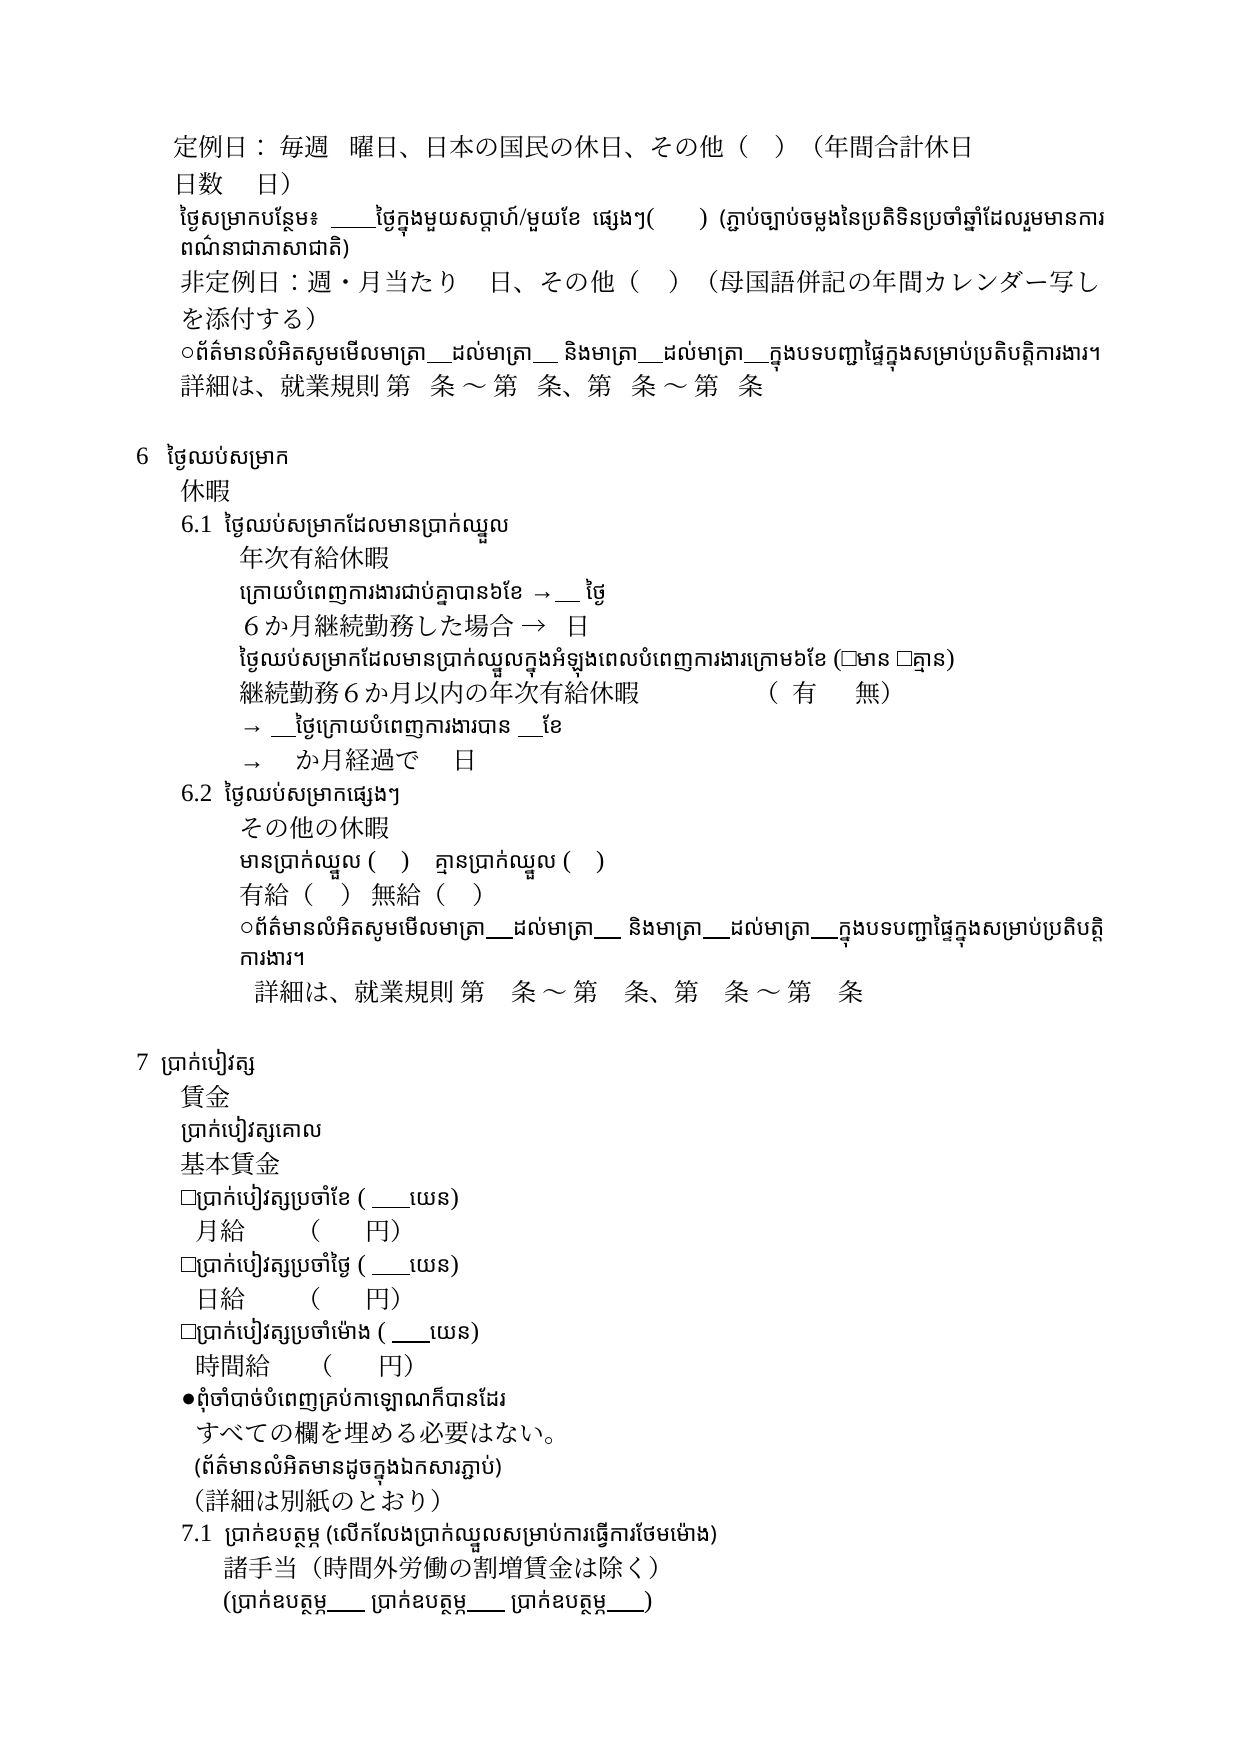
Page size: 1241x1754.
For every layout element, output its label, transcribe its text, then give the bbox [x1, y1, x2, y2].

text その他の休暇 [136, 808, 1104, 845]
text ６か月継続勤務した場合 → 日 [136, 606, 1104, 643]
text 諸手当（時間外労働の割増賃金は除く） [136, 1548, 1104, 1585]
text 継続勤務６か月以内の年次有給休暇 （ 有 無） [136, 673, 1104, 711]
text 月給 （ 円） [136, 1211, 1104, 1249]
text 定例日： 毎週 曜日、日本の国民の休日、その他（ ）（年間合計休日 [136, 127, 1104, 164]
text 7.1 ប្រាក់ឧបត្ថម្ភ (លើកលែងប្រាក់ឈ្នួលសម្រាប់ការធ្វើការថែមម៉ោង) [136, 1518, 1104, 1548]
text 詳細は、就業規則 第 条 ～ 第 条、第 条 ～ 第 条 [136, 366, 1104, 404]
text 有給（ ） 無給（ ） [136, 875, 1104, 912]
text ○ព័ត៌មានលំអិតសូមមើលមាត្រា ដល់មាត្រា និងមាត្រា ដល់មាត្រា ក្នុងបទបញ្ជាផ្ទៃក្នុងសម្រាប់ប្រតិបត្តិការងារ។ [180, 337, 1104, 366]
text ○ព័ត៌មានលំអិតសូមមើលមាត្រា ដល់មាត្រា និងមាត្រា ដល់មាត្រា ក្នុងបទបញ្ជាផ្ទៃក្នុងសម្រាប់ប្រតិបត្តិការងារ។ [239, 912, 1104, 972]
text □ប្រាក់បៀវត្សប្រចាំថ្ងៃ ( យេន) [136, 1249, 1104, 1279]
text ●ពុំចាំបាច់បំពេញគ្រប់កាឡោណក៏បានដែរ [136, 1383, 1104, 1413]
text ថ្ងៃសម្រាកបន្ថែម៖ ថ្ងៃក្នុងមួយសប្តាហ៍/មួយខែ ផ្សេងៗ( ) (ភ្ជាប់ច្បាប់ចម្លងនៃប្រតិទិនប្រចាំឆ្នាំដែលរួមមានការពណ៌នាជាភាសាជាតិ) [180, 202, 1104, 262]
text ថ្ងៃឈប់សម្រាកដែលមានប្រាក់ឈ្នួលក្នុងអំឡុងពេលបំពេញការងារក្រោម៦ខែ (□មាន □គ្មាន) [136, 643, 1104, 673]
text □ប្រាក់បៀវត្សប្រចាំម៉ោង ( យេន) [136, 1316, 1104, 1346]
text → か月経過で 日 [136, 740, 1104, 778]
text ក្រោយបំពេញការងារជាប់គ្នាបាន៦ខែ → ថ្ងៃ [136, 576, 1104, 606]
text □ប្រាក់បៀវត្សប្រចាំខែ ( យេន) [136, 1182, 1104, 1211]
text 6.2 ថ្ងៃឈប់សម្រាកផ្សេងៗ [136, 778, 1104, 808]
text មានប្រាក់ឈ្នួល ( ) គ្មានប្រាក់ឈ្នួល ( ) [136, 845, 1104, 875]
text ប្រាក់បៀវត្សគោល [136, 1114, 1104, 1144]
text 基本賃金 [136, 1144, 1104, 1182]
text (ប្រាក់ឧបត្ថម្ភ ប្រាក់ឧបត្ថម្ភ ប្រាក់ឧបត្ថម្ភ ) [136, 1585, 1104, 1615]
text 時間給 （ 円） [136, 1346, 1104, 1383]
text 6.1 ថ្ងៃឈប់សម្រាកដែលមានប្រាក់ឈ្នួល [136, 509, 1104, 538]
text 日給 （ 円） [136, 1279, 1104, 1316]
text 6 ថ្ងៃឈប់សម្រាក [136, 441, 1104, 471]
text (ព័ត៌មានលំអិតមានដូចក្នុងឯកសារភ្ជាប់) [136, 1451, 1104, 1481]
text すべての欄を埋める必要はない。 [136, 1413, 1104, 1451]
text 7 ប្រាក់បៀវត្ស [136, 1047, 1104, 1077]
text → ថ្ងៃក្រោយបំពេញការងារបាន ខែ [136, 711, 1104, 740]
text （詳細は別紙のとおり） [136, 1481, 1104, 1518]
text 賃金 [136, 1077, 1104, 1114]
text 年次有給休暇 [136, 538, 1104, 576]
text 詳細は、就業規則 第 条 ～ 第 条、第 条 ～ 第 条 [136, 972, 1104, 1009]
text 日数 日） [136, 164, 1104, 202]
text 休暇 [136, 471, 1104, 509]
text 非定例日：週・月当たり 日、その他（ ）（母国語併記の年間カレンダー写しを添付する） [180, 262, 1104, 337]
